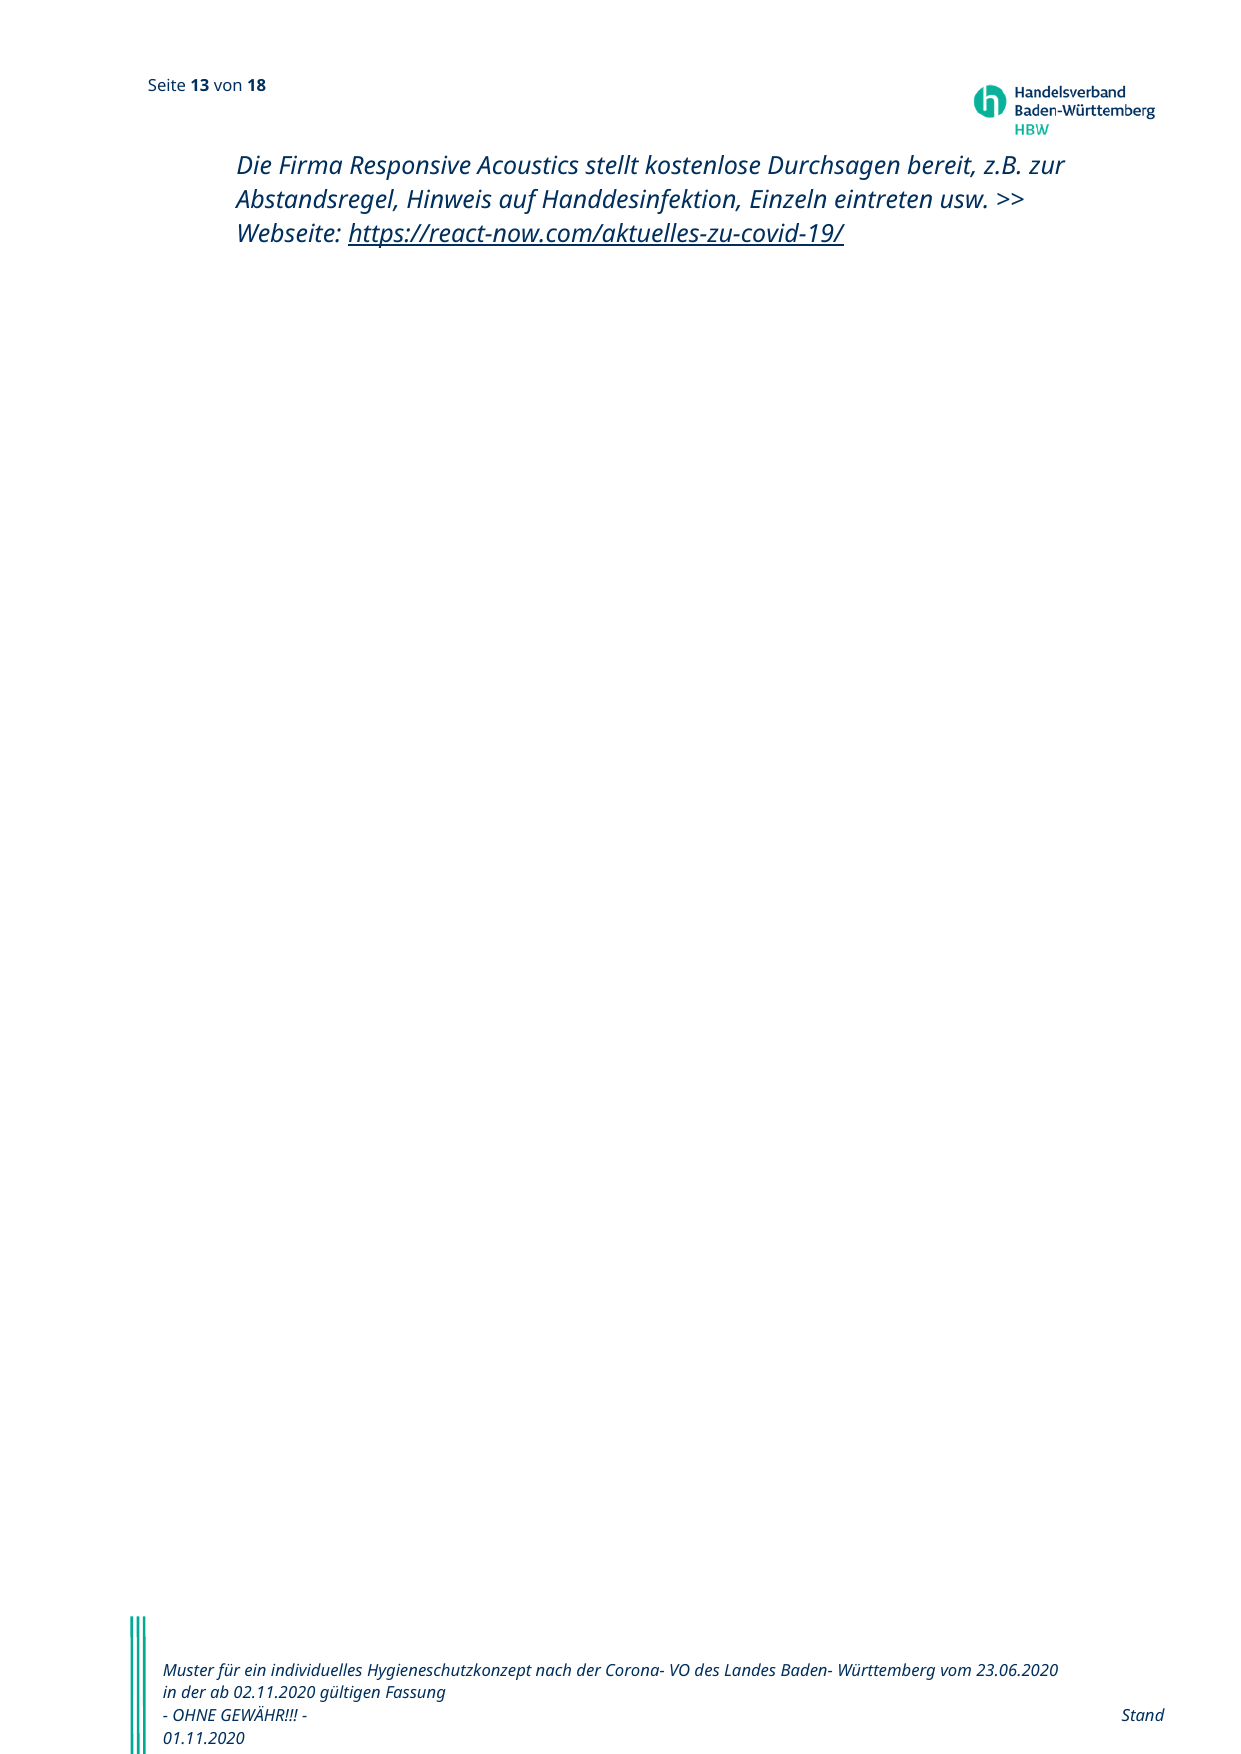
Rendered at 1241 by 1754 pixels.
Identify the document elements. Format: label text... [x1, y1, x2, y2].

picture [967, 56, 1160, 156]
text Die Firma Responsive Acoustics stellt kostenlose Durchsagen bereit, z.B. zur Abstandsregel, Hinweis auf Handdesinfektion, Einzeln eintreten usw. >> Webseite: https://react-now.com/aktuelles-zu-covid-19/ [236, 148, 1093, 250]
